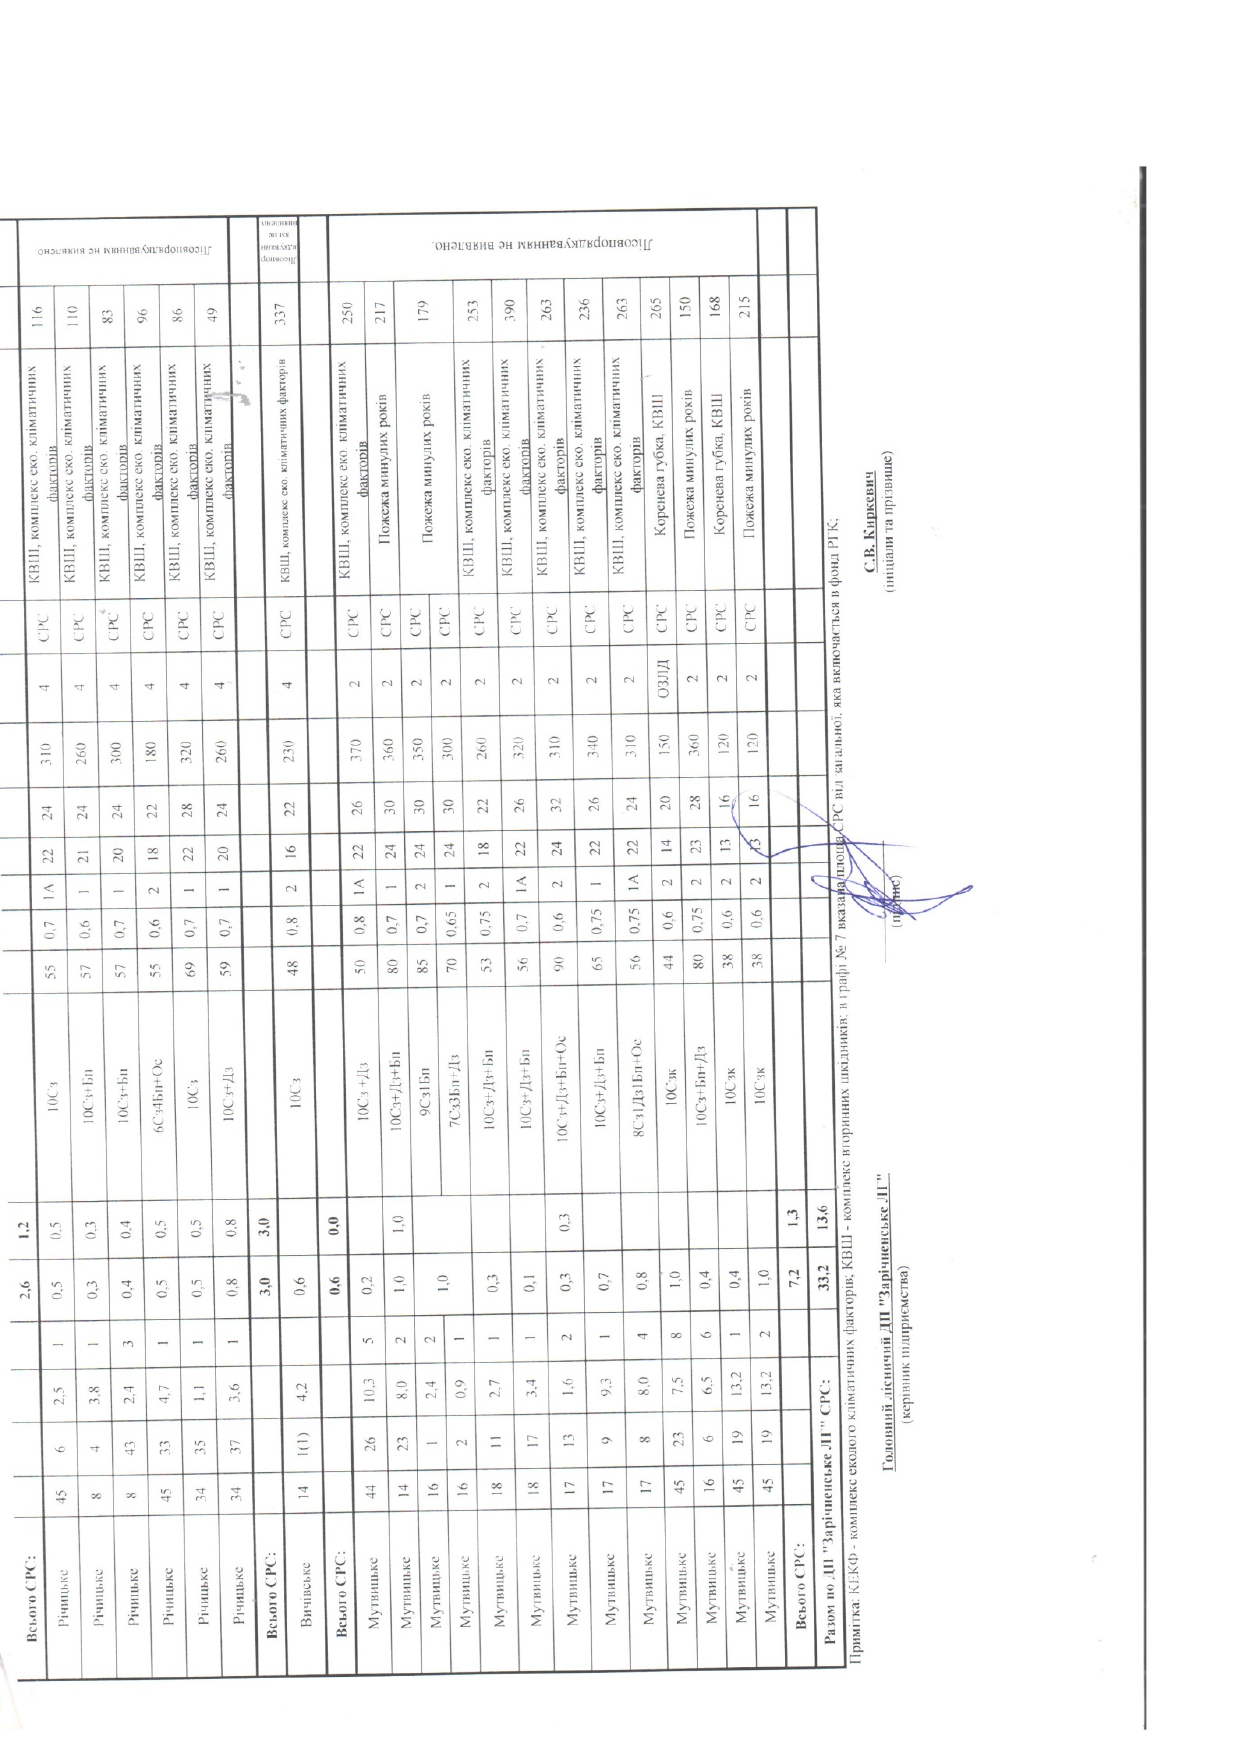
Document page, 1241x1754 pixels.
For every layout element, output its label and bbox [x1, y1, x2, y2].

picture [0, 159, 1147, 1734]
